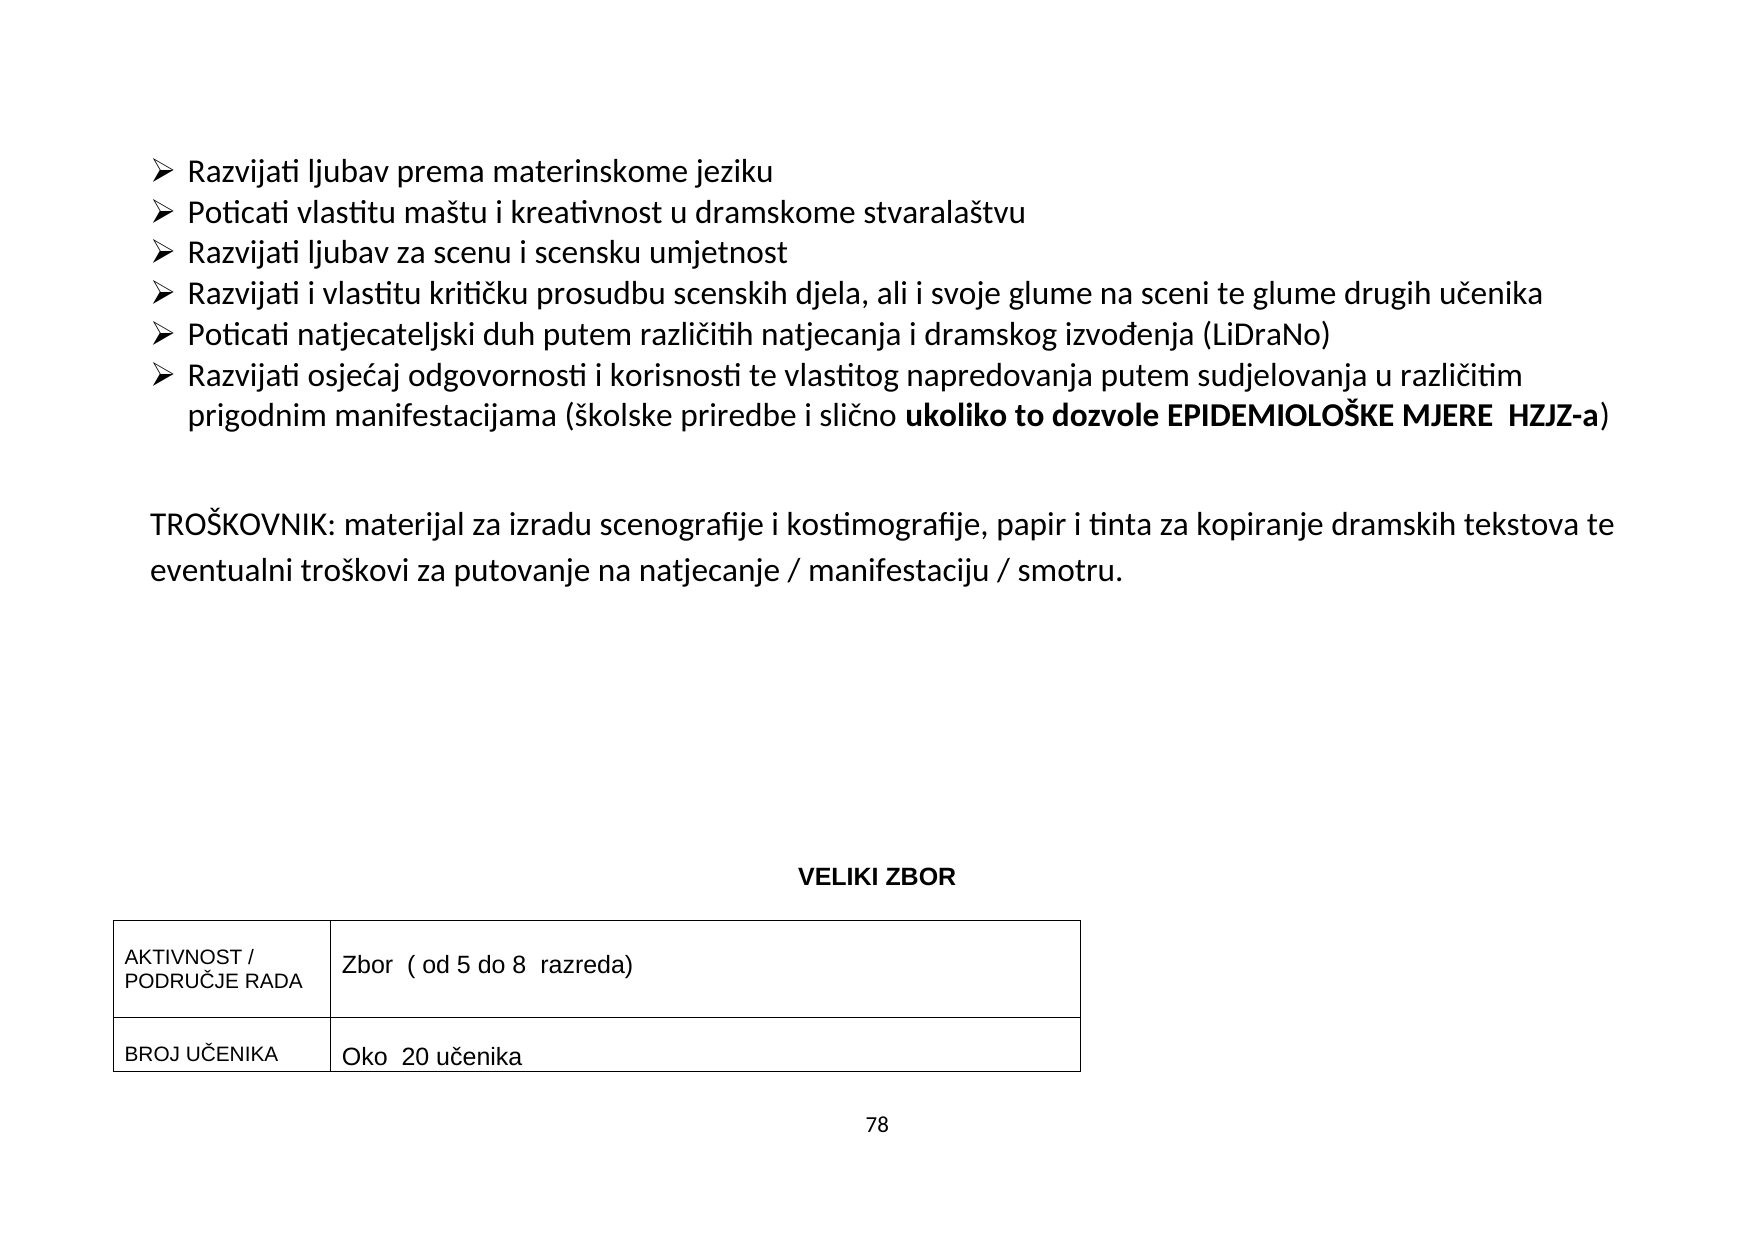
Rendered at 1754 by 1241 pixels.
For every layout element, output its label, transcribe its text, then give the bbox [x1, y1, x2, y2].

text TROŠKOVNIK: materijal za izradu scenografije i kostimografije, papir i tinta za kopiranje dramskih tekstova te eventualni troškovi za putovanje na natjecanje / manifestaciju / smotru. [150, 503, 1641, 590]
list Razvijati ljubav za scenu i scensku umjetnost [150, 231, 1641, 272]
table_header AKTIVNOST / PODRUČJE RADA [114, 921, 330, 1017]
list Razvijati i vlastitu kritičku prosudbu scenskih djela, ali i svoje glume na sceni te glume drugih učenika [150, 272, 1641, 313]
list Poticati vlastitu maštu i kreativnost u dramskome stvaralaštvu [150, 191, 1641, 231]
text VELIKI ZBOR [112, 862, 1641, 891]
table_cell Oko 20 učenika [331, 1018, 1080, 1071]
table_header Zbor ( od 5 do 8 razreda) [331, 921, 1080, 1017]
list Razvijati ljubav prema materinskome jeziku [150, 150, 1641, 191]
list Poticati natjecateljski duh putem različitih natjecanja i dramskog izvođenja (LiDraNo) [150, 313, 1641, 354]
list Razvijati osjećaj odgovornosti i korisnosti te vlastitog napredovanja putem sudjelovanja u različitim prigodnim manifestacijama (školske priredbe i slično ukoliko to dozvole EPIDEMIOLOŠKE MJERE HZJZ-a) [150, 354, 1641, 435]
table_cell BROJ UČENIKA [114, 1018, 330, 1071]
